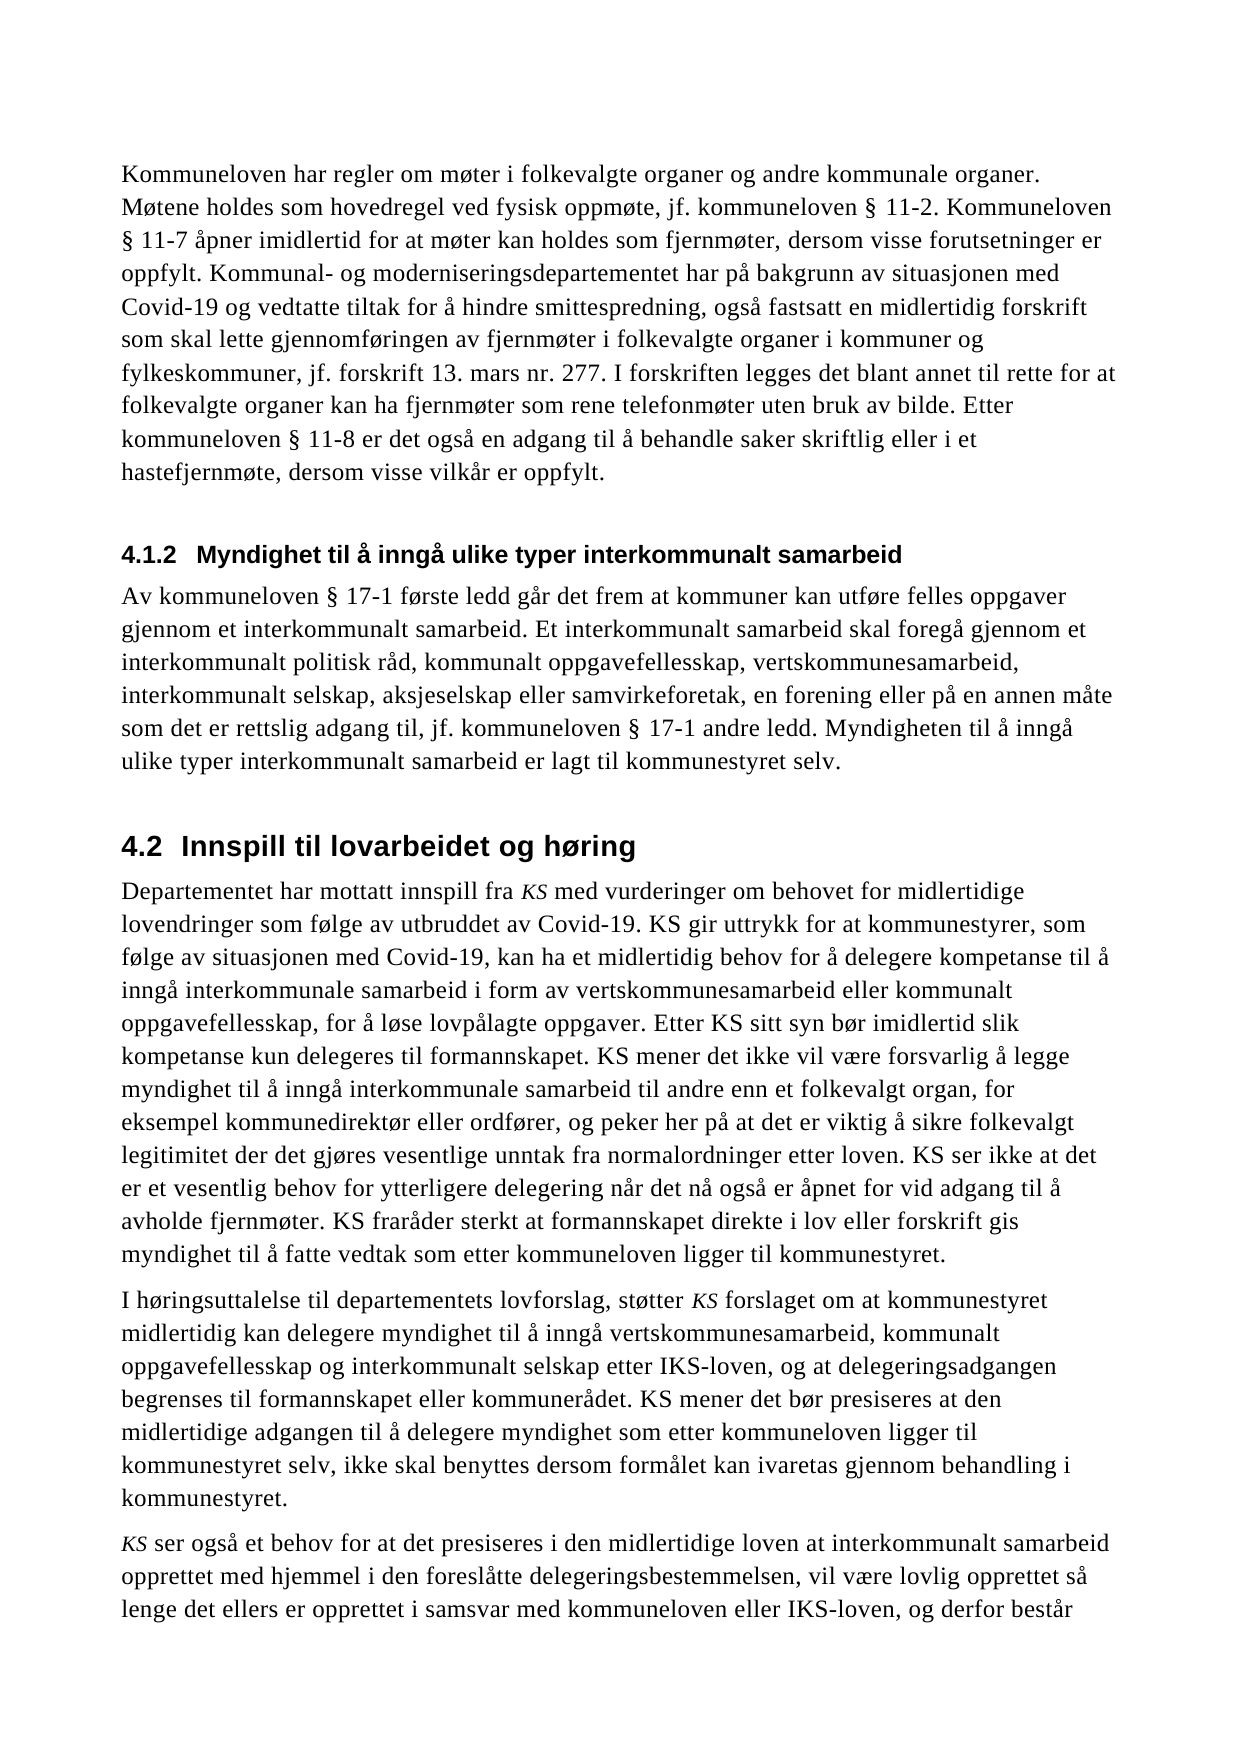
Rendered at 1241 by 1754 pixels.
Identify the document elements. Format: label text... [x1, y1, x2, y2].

text Av kommuneloven § 17-1 første ledd går det frem at kommuner kan utføre felles oppgaver gjennom et interkommunalt samarbeid. Et interkommunalt samarbeid skal foregå gjennom et interkommunalt politisk råd, kommunalt oppgavefellesskap, vertskommunesamarbeid, interkommunalt selskap, aksjeselskap eller samvirkeforetak, en forening eller på en annen måte som det er rettslig adgang til, jf. kommuneloven § 17-1 andre ledd. Myndigheten til å inngå ulike typer interkommunalt samarbeid er lagt til kommunestyret selv. [121, 581, 1119, 775]
text Departementet har mottatt innspill fra KS med vurderinger om behovet for midlertidige lovendringer som følge av utbruddet av Covid-19. KS gir uttrykk for at kommunestyrer, som følge av situasjonen med Covid-19, kan ha et midlertidig behov for å delegere kompetanse til å inngå interkommunale samarbeid i form av vertskommunesamarbeid eller kommunalt oppgavefellesskap, for å løse lovpålagte oppgaver. Etter KS sitt syn bør imidlertid slik kompetanse kun delegeres til formannskapet. KS mener det ikke vil være forsvarlig å legge myndighet til å inngå interkommunale samarbeid til andre enn et folkevalgt organ, for eksempel kommunedirektør eller ordfører, og peker her på at det er viktig å sikre folkevalgt legitimitet der det gjøres vesentlige unntak fra normalordninger etter loven. KS ser ikke at det er et vesentlig behov for ytterligere delegering når det nå også er åpnet for vid adgang til å avholde fjernmøter. KS fraråder sterkt at formannskapet direkte i lov eller forskrift gis myndighet til å fatte vedtak som etter kommuneloven ligger til kommunestyret. [121, 876, 1119, 1268]
text Kommuneloven har regler om møter i folkevalgte organer og andre kommunale organer. Møtene holdes som hovedregel ved fysisk oppmøte, jf. kommuneloven § 11-2. Kommuneloven § 11-7 åpner imidlertid for at møter kan holdes som fjernmøter, dersom visse forutsetninger er oppfylt. Kommunal- og moderniseringsdepartementet har på bakgrunn av situasjonen med Covid-19 og vedtatte tiltak for å hindre smittespredning, også fastsatt en midlertidig forskrift som skal lette gjennomføringen av fjernmøter i folkevalgte organer i kommuner og fylkeskommuner, jf. forskrift 13. mars nr. 277. I forskriften legges det blant annet til rette for at folkevalgte organer kan ha fjernmøter som rene telefonmøter uten bruk av bilde. Etter kommuneloven § 11-8 er det også en adgang til å behandle saker skriftlig eller i et hastefjernmøte, dersom visse vilkår er oppfylt. [121, 159, 1119, 485]
subtitle Innspill til lovarbeidet og høring [121, 829, 1119, 863]
text I høringsuttalelse til departementets lovforslag, støtter KS forslaget om at kommunestyret midlertidig kan delegere myndighet til å inngå vertskommunesamarbeid, kommunalt oppgavefellesskap og interkommunalt selskap etter IKS-loven, og at delegeringsadgangen begrenses til formannskapet eller kommunerådet. KS mener det bør presiseres at den midlertidige adgangen til å delegere myndighet som etter kommuneloven ligger til kommunestyret selv, ikke skal benyttes dersom formålet kan ivaretas gjennom behandling i kommunestyret. [121, 1285, 1119, 1512]
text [121, 1528, 1119, 1623]
subtitle Myndighet til å inngå ulike typer interkommunalt samarbeid [121, 540, 1119, 568]
